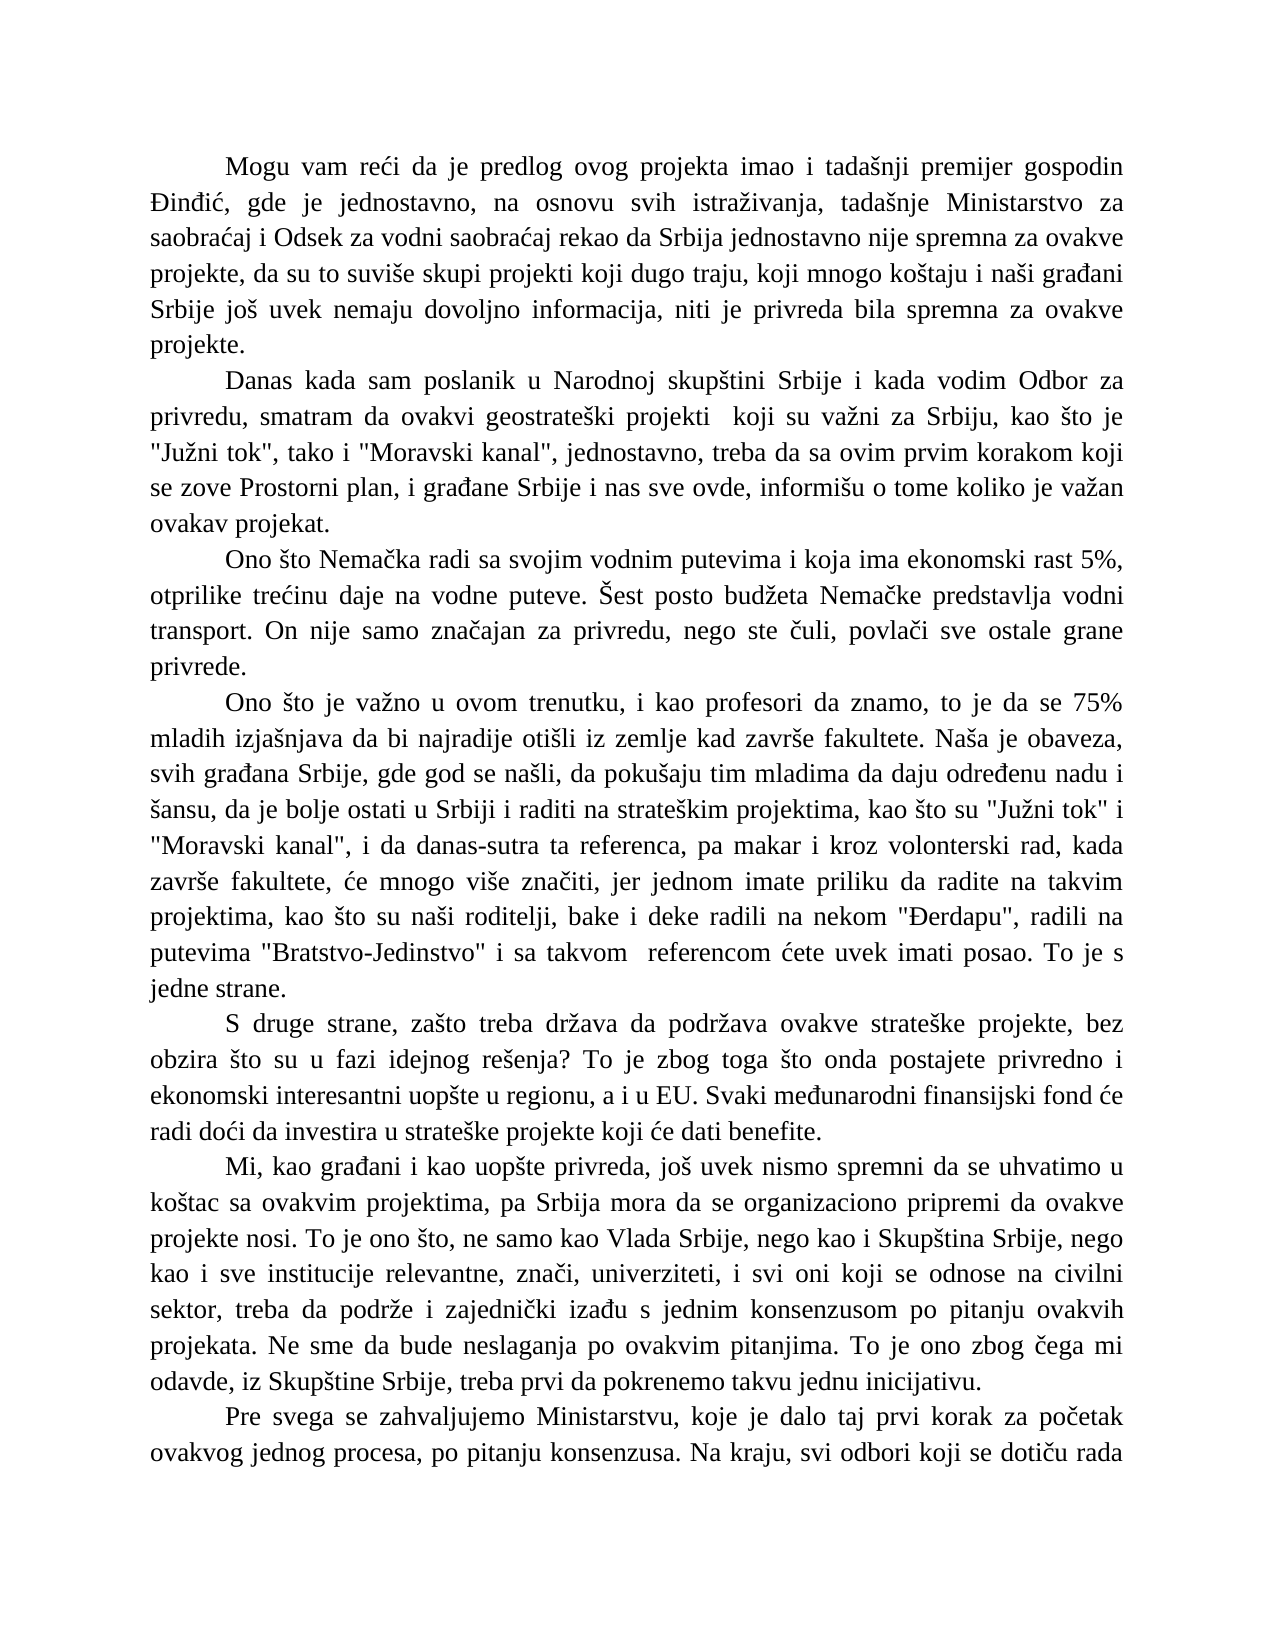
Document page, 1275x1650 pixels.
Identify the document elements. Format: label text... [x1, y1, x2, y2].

text Mi, kao građani i kao uopšte privreda, još uvek nismo spremni da se uhvatimo u koštac sa ovakvim projektima, pa Srbija mora da se organizaciono pripremi da ovakve projekte nosi. To je ono što, ne samo kao Vlada Srbije, nego kao i Skupština Srbije, nego kao i sve institucije relevantne, znači, univerziteti, i svi oni koji se odnose na civilni sektor, treba da podrže i zajednički izađu s jednim konsenzusom po pitanju ovakvih projekata. Ne sme da bude neslaganja po ovakvim pitanjima. To je ono zbog čega mi odavde, iz Skupštine Srbije, treba prvi da pokrenemo takvu jednu inicijativu. [150, 1150, 1125, 1396]
text Ono što Nemačka radi sa svojim vodnim putevima i koja ima ekonomski rast 5%, otprilike trećinu daje na vodne puteve. Šest posto budžeta Nemačke predstavlja vodni transport. On nije samo značajan za privredu, nego ste čuli, povlači sve ostale grane privrede. [150, 543, 1125, 681]
text Ono što je važno u ovom trenutku, i kao profesori da znamo, to je da se 75% mladih izjašnjava da bi najradije otišli iz zemlje kad završe fakultete. Naša je obaveza, svih građana Srbije, gde god se našli, da pokušaju tim mladima da daju određenu nadu i šansu, da je bolje ostati u Srbiji i raditi na strateškim projektima, kao što su "Južni tok" i "Moravski kanal", i da danas-sutra ta referenca, pa makar i kroz volonterski rad, kada završe fakultete, će mnogo više značiti, jer jednom imate priliku da radite na takvim projektima, kao što su naši roditelji, bake i deke radili na nekom "Đerdapu", radili na putevima "Bratstvo-Jedinstvo" i sa takvom referencom ćete uvek imati posao. To je s jedne strane. [150, 686, 1125, 1003]
text S druge strane, zašto treba država da podržava ovakve strateške projekte, bez obzira što su u fazi idejnog rešenja? To je zbog toga što onda postajete privredno i ekonomski interesantni uopšte u regionu, a i u EU. Svaki međunarodni finansijski fond će radi doći da investira u strateške projekte koji će dati benefite. [150, 1007, 1125, 1146]
text Danas kada sam poslanik u Narodnoj skupštini Srbije i kada vodim Odbor za privredu, smatram da ovakvi geostrateški projekti koji su važni za Srbiju, kao što je "Južni tok", tako i "Moravski kanal", jednostavno, treba da sa ovim prvim korakom koji se zove Prostorni plan, i građane Srbije i nas sve ovde, informišu o tome koliko je važan ovakav projekat. [150, 364, 1125, 538]
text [150, 1401, 1125, 1467]
text Mogu vam reći da je predlog ovog projekta imao i tadašnji premijer gospodin Đinđić, gde je jednostavno, na osnovu svih istraživanja, tadašnje Ministarstvo za saobraćaj i Odsek za vodni saobraćaj rekao da Srbija jednostavno nije spremna za ovakve projekte, da su to suviše skupi projekti koji dugo traju, koji mnogo koštaju i naši građani Srbije još uvek nemaju dovoljno informacija, niti je privreda bila spremna za ovakve projekte. [150, 150, 1125, 360]
